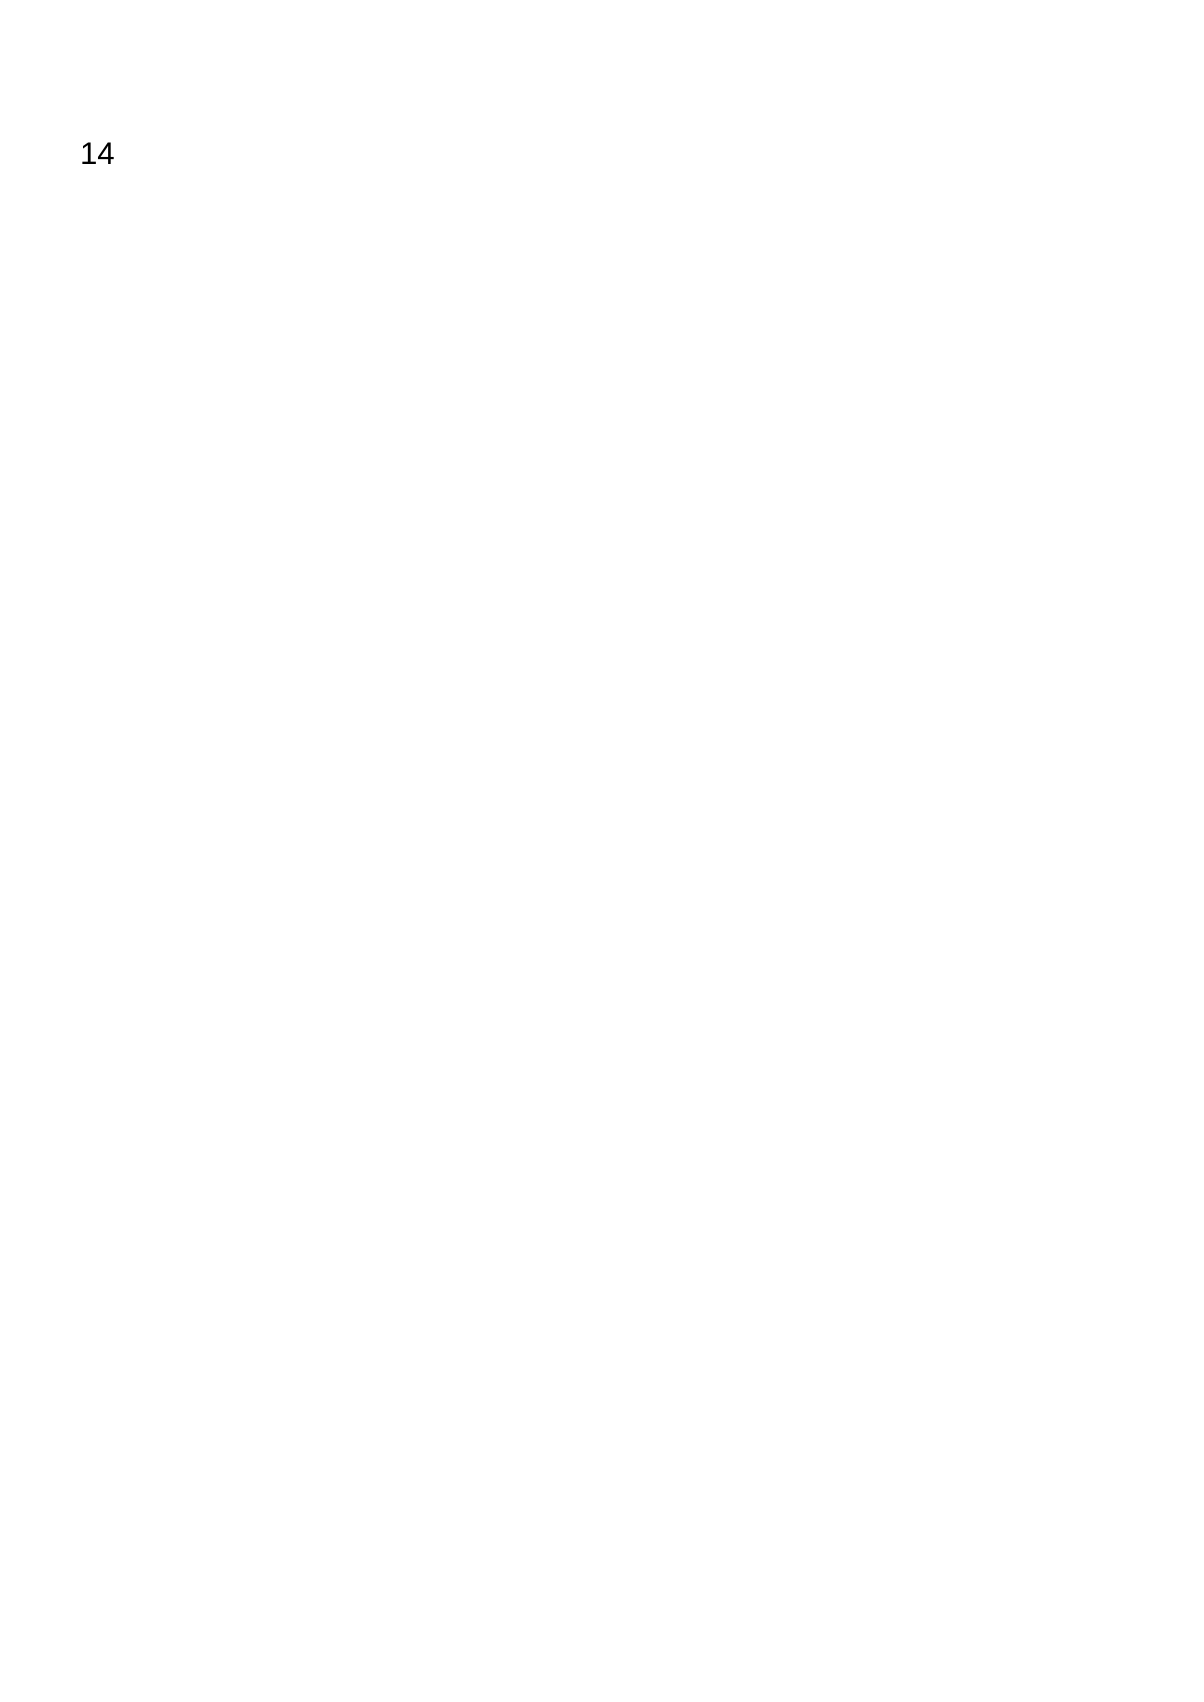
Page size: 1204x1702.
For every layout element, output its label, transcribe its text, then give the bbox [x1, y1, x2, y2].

subtitle 14 [80, 135, 1145, 171]
